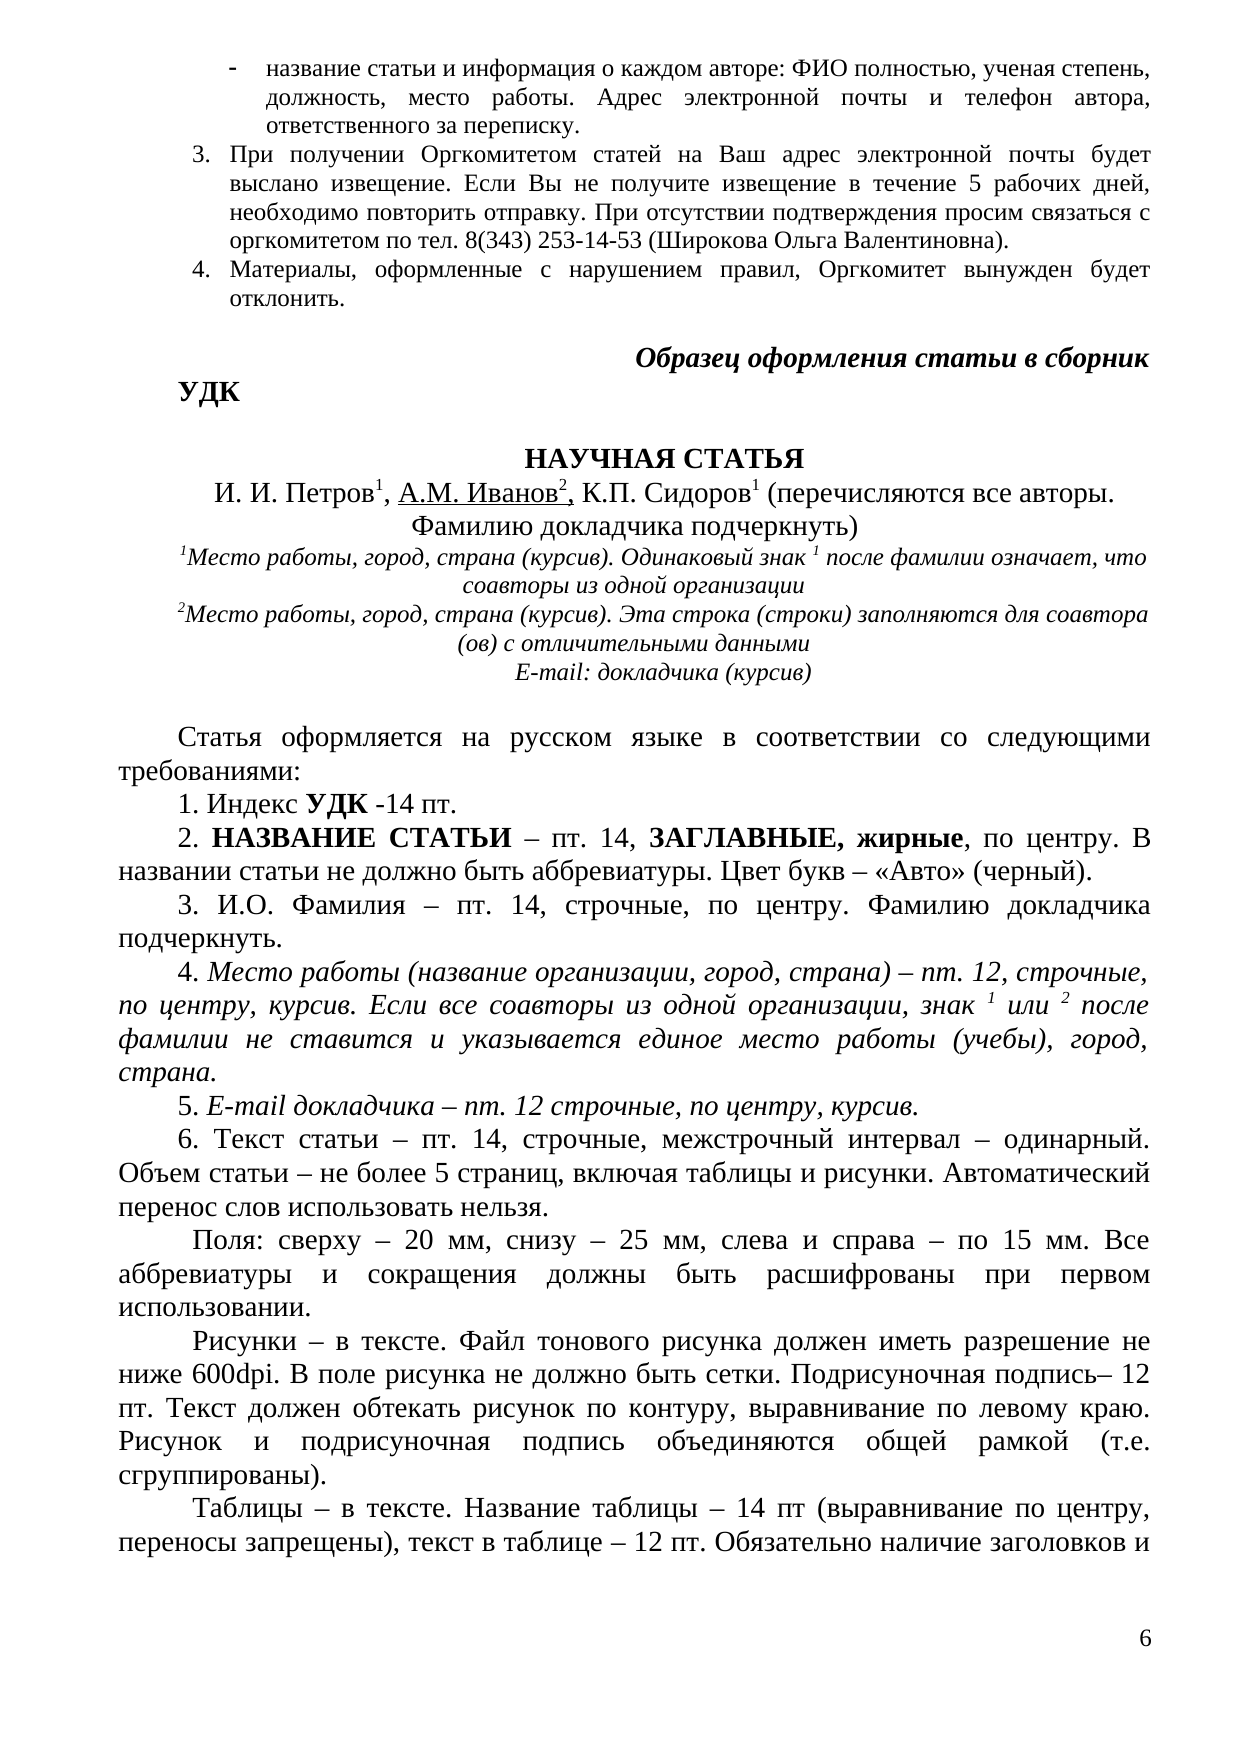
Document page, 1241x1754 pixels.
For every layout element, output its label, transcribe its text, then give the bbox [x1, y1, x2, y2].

text Поля: сверху – , снизу – , слева и справа – по . Все аббревиатуры и сокращения должны быть расшифрованы при первом использовании. [118, 1222, 1152, 1323]
list При получении Оргкомитетом статей на Ваш адрес электронной почты будет выслано извещение. Если Вы не получите извещение в течение 5 рабочих дней, необходимо повторить отправку. При отсутствии подтверждения просим связаться с оргкомитетом по тел. 8(343) 253-14-53 (Широкова Ольга Валентиновна). [192, 139, 1152, 254]
list название статьи и информация о каждом авторе: ФИО полностью, ученая степень, должность, место работы. Адрес электронной почты и телефон автора, ответственного за переписку. [228, 53, 1152, 139]
text Образец оформления статьи в сборник [118, 341, 1152, 374]
text 1Место работы, город, страна (курсив). Одинаковый знак 1 после фамилии означает, что соавторы из одной организации [118, 542, 1152, 599]
text 3. И.О. Фамилия – пт. 14, строчные, по центру. Фамилию докладчика подчеркнуть. [118, 887, 1152, 954]
text 2. НАЗВАНИЕ СТАТЬИ – пт. 14, ЗАГЛАВНЫЕ, жирные, по центру. В названии статьи не должно быть аббревиатуры. Цвет букв – «Авто» (черный). [118, 820, 1152, 887]
list Материалы, оформленные с нарушением правил, Оргкомитет вынужден будет отклонить. [192, 254, 1152, 312]
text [118, 1491, 1152, 1558]
text Рисунки – в тексте. Файл тонового рисунка должен иметь разрешение не ниже 600dpi. В поле рисунка не должно быть сетки. Подрисуночная подпись– 12 пт. Текст должен обтекать рисунок по контуру, выравнивание по левому краю. Рисунок и подрисуночная подпись объединяются общей рамкой (т.е. сгруппированы). [118, 1323, 1152, 1491]
text 4. Место работы (название организации, город, страна) – пт. 12, строчные, по центру, курсив. Если все соавторы из одной организации, знак 1 или 2 после фамилии не ставится и указывается единое место работы (учебы), город, страна. [118, 954, 1152, 1088]
text E-mail: докладчика (курсив) [118, 657, 1152, 686]
text НАУЧНАЯ СТАТЬЯ [118, 441, 1152, 475]
text 6. Текст статьи – пт. 14, строчные, межстрочный интервал – одинарный. Объем статьи – не более 5 страниц, включая таблицы и рисунки. Автоматический перенос слов использовать нельзя. [118, 1122, 1152, 1222]
text 5. E-mail докладчика – пт. 12 строчные, по центру, курсив. [118, 1088, 1152, 1122]
text И. И. Петров1, А.М. Иванов2, К.П. Сидоров1 (перечисляются все авторы. Фамилию докладчика подчеркнуть) [118, 475, 1152, 542]
text 1. Индекс УДК -14 пт. [118, 786, 1152, 820]
text Статья оформляется на русском языке в соответствии со следующими требованиями: [118, 719, 1152, 786]
text 2Место работы, город, страна (курсив). Эта строка (строки) заполняются для соавтора (ов) с отличительными данными [118, 599, 1152, 657]
text УДК [118, 374, 1152, 408]
